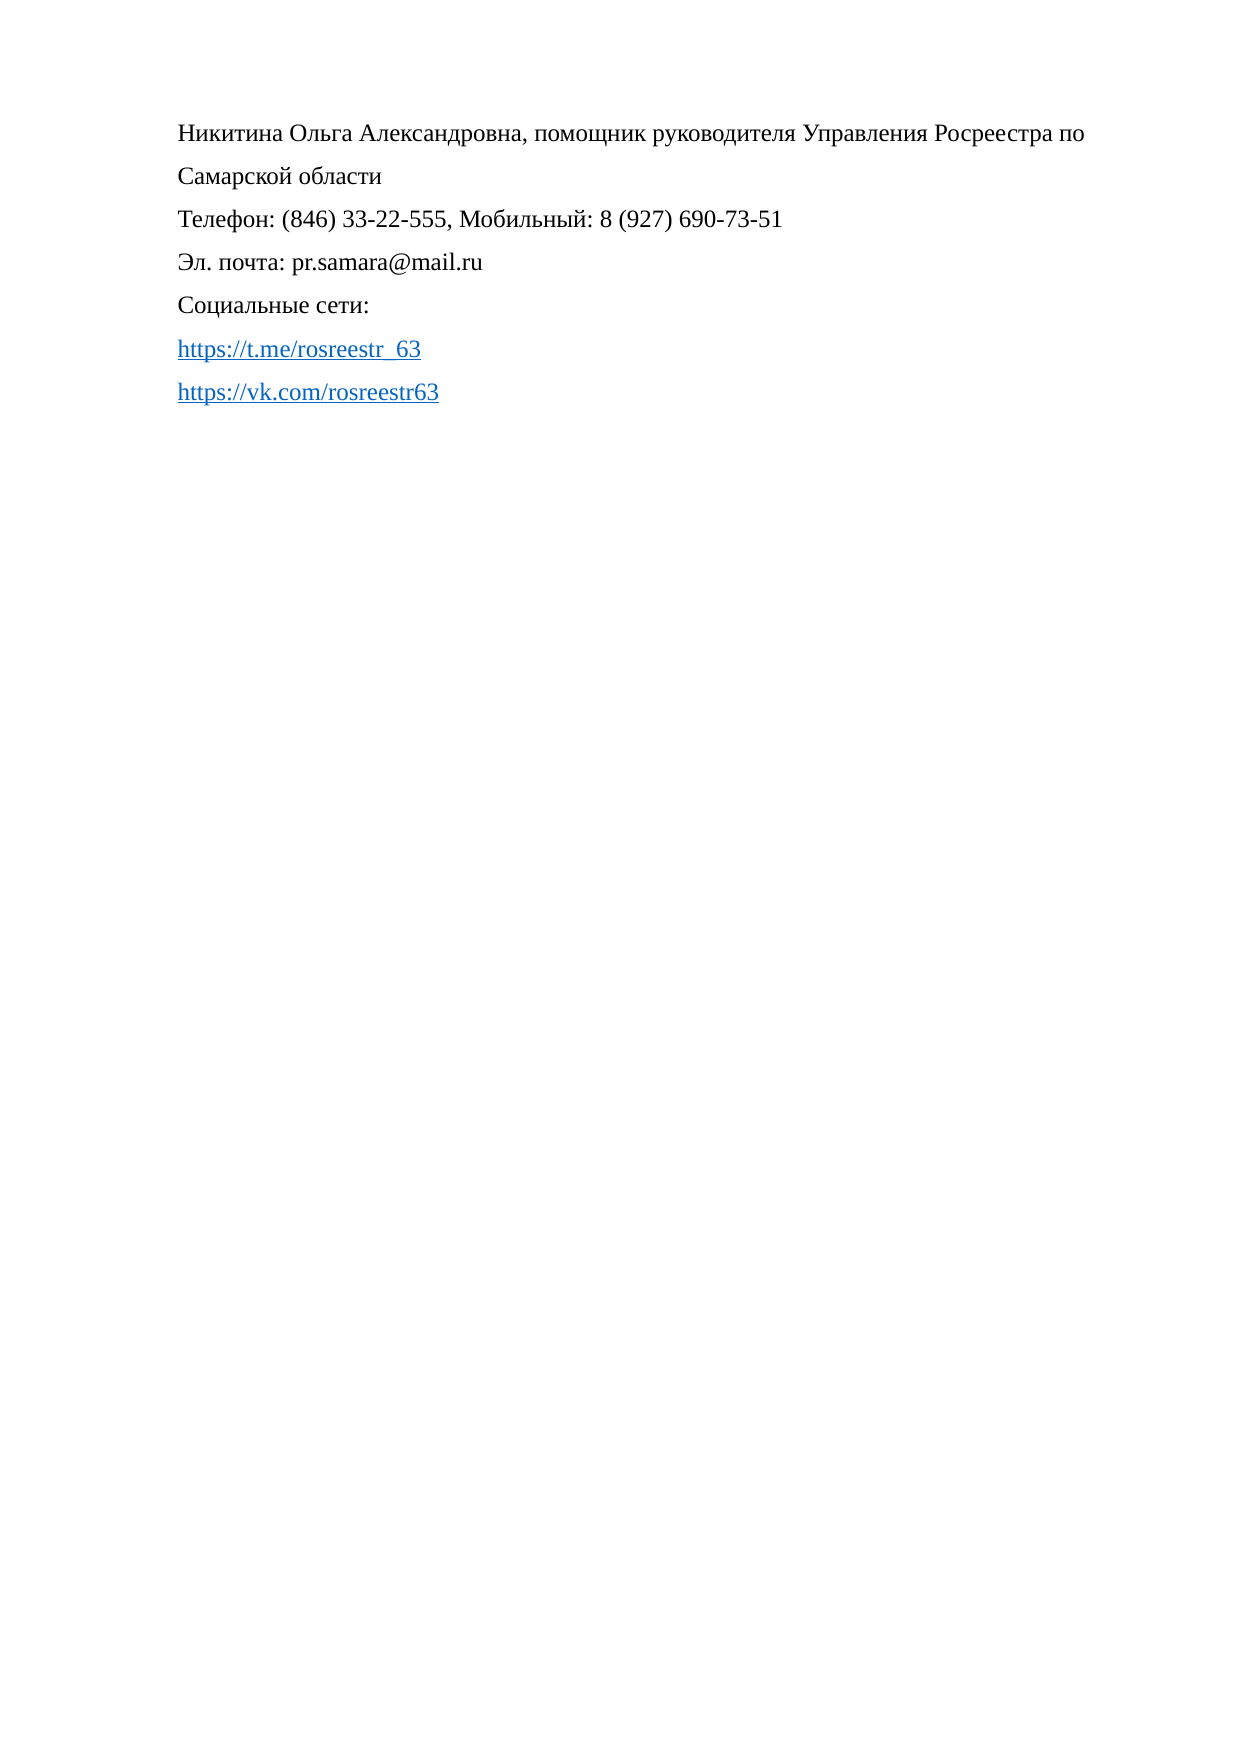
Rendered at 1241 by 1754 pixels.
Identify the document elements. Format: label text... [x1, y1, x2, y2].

text https://t.me/rosreestr_63 [177, 334, 1152, 362]
text https://vk.com/rosreestr63 [177, 377, 1152, 406]
text Никитина Ольга Александровна, помощник руководителя Управления Росреестра по Самарской области [177, 118, 1152, 190]
text Социальные сети: [177, 291, 1152, 319]
text Эл. почта: pr.samara@mail.ru [177, 247, 1152, 276]
text Телефон: (846) 33-22-555, Мобильный: 8 (927) 690-73-51 [177, 204, 1152, 233]
